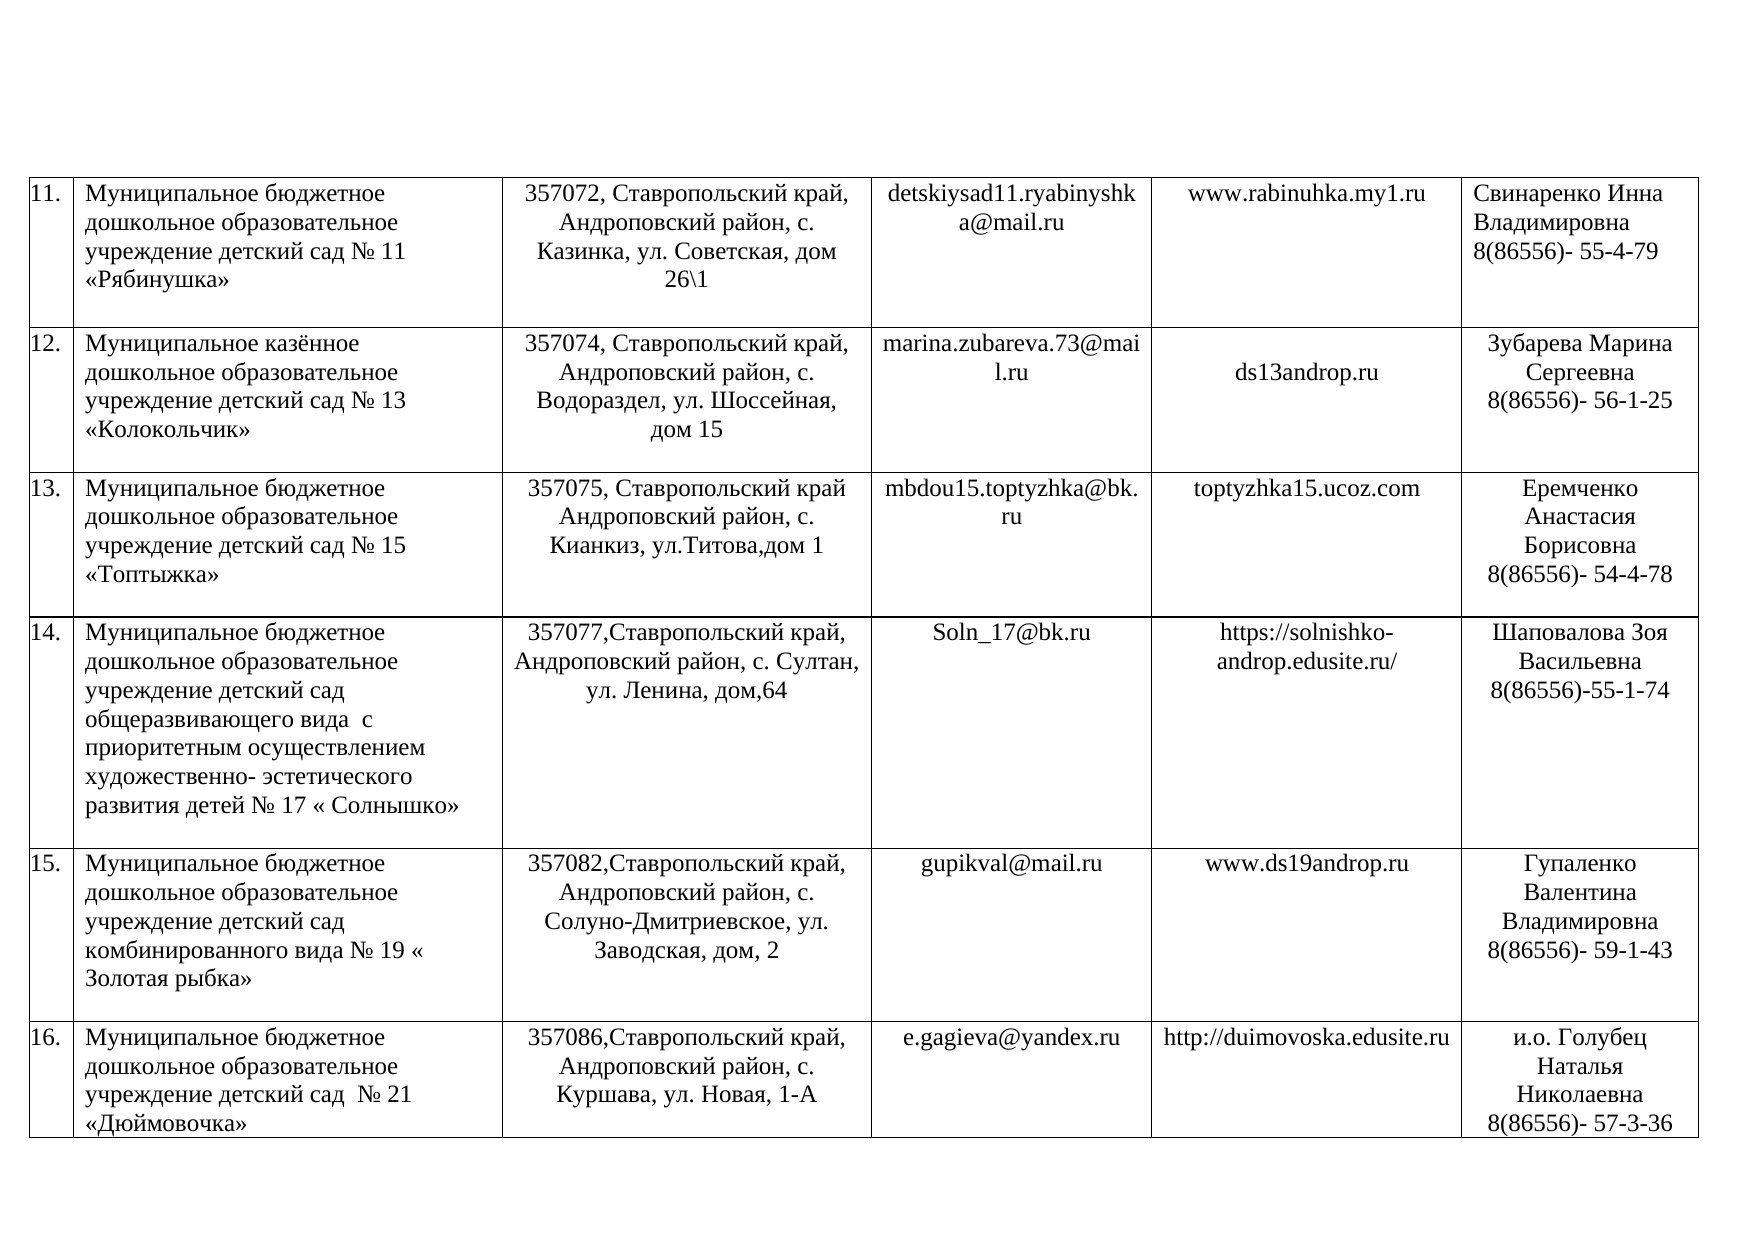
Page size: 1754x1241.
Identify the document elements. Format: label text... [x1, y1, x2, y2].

table_cell https://solnishko-androp.edusite.ru/ [1152, 618, 1461, 847]
table_cell [30, 849, 73, 1021]
table_cell www.rabinuhka.my1.ru [1152, 178, 1461, 327]
table_cell 357082,Ставропольский край, Андроповский район, с. Солуно-Дмитриевское, ул. Заводская, дом, 2 [503, 849, 871, 1021]
table_cell [30, 1022, 73, 1137]
table_cell 357074, Ставропольский край, Андроповский район, с. Водораздел, ул. Шоссейная, дом 15 [503, 328, 871, 472]
table_cell Soln_17@bk.ru [872, 618, 1151, 847]
table_cell marina.zubareva.73@mail.ru [872, 328, 1151, 472]
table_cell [1462, 1022, 1698, 1137]
table_cell Муниципальное бюджетное дошкольное образовательное учреждение детский сад комбинированного вида № 19 « Золотая рыбка» [74, 849, 502, 1021]
table_cell Муниципальное бюджетное дошкольное образовательное учреждение детский сад общеразвивающего вида с приоритетным осуществлением художественно- эстетического развития детей № 17 « Солнышко» [74, 618, 502, 847]
table_cell Зубарева Марина Сергеевна 8(86556)- 56-1-25 [1462, 328, 1698, 472]
table_cell [30, 178, 73, 327]
table_cell mbdou15.toptyzhka@bk.ru [872, 473, 1151, 616]
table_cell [74, 1022, 502, 1137]
table_cell Муниципальное бюджетное дошкольное образовательное учреждение детский сад № 15 «Топтыжка» [74, 473, 502, 616]
table_cell ds13androp.ru [1152, 328, 1461, 472]
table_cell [1152, 1022, 1461, 1137]
table_cell e.gagieva@yandex.ru [872, 1022, 1151, 1137]
table_cell 357075, Ставропольский край Андроповский район, с. Кианкиз, ул.Титова,дом 1 [503, 473, 871, 616]
table_cell Свинаренко Инна Владимировна 8(86556)- 55-4-79 [1462, 178, 1698, 327]
table_cell Муниципальное бюджетное дошкольное образовательное учреждение детский сад № 11 «Рябинушка» [74, 178, 502, 327]
table_cell Муниципальное казённое дошкольное образовательное учреждение детский сад № 13 «Колокольчик» [74, 328, 502, 472]
table_cell Гупаленко Валентина Владимировна 8(86556)- 59-1-43 [1462, 849, 1698, 1021]
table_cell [503, 1022, 871, 1137]
table_cell [30, 473, 73, 616]
table_cell Шаповалова Зоя Васильевна 8(86556)-55-1-74 [1462, 618, 1698, 847]
table_cell toptyzhka15.ucoz.com [1152, 473, 1461, 616]
table_cell detskiysad11.ryabinyshka@mail.ru [872, 178, 1151, 327]
table_cell gupikval@mail.ru [872, 849, 1151, 1021]
table_cell www.ds19androp.ru [1152, 849, 1461, 1021]
table_cell Еремченко Анастасия Борисовна 8(86556)- 54-4-78 [1462, 473, 1698, 616]
table_cell 357077,Ставропольский край, Андроповский район, с. Султан, ул. Ленина, дом,64 [503, 618, 871, 847]
table_cell 357072, Ставропольский край, Андроповский район, с. Казинка, ул. Советская, дом 26\1 [503, 178, 871, 327]
table_cell [30, 618, 73, 847]
table_cell [30, 328, 73, 472]
